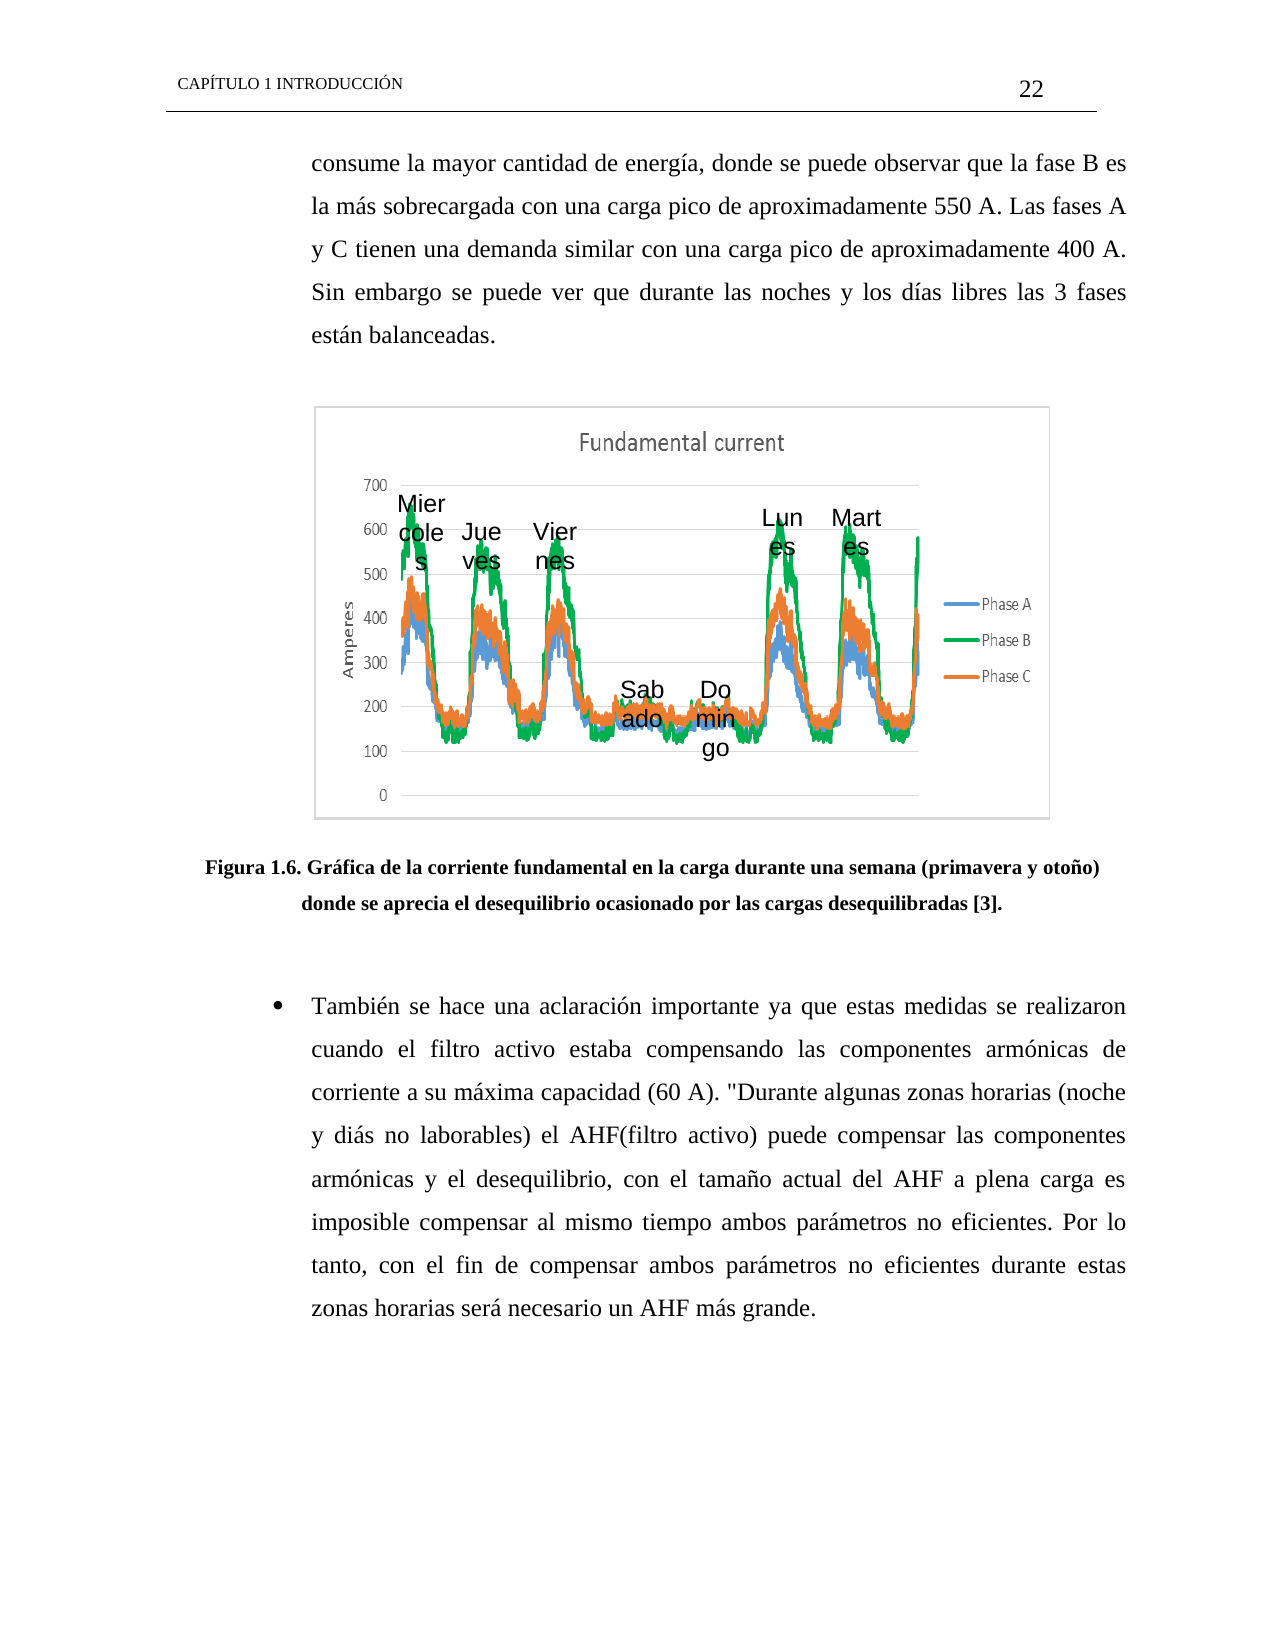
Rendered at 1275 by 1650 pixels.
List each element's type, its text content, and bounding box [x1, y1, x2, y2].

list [274, 148, 1127, 349]
list También se hace una aclaración importante ya que estas medidas se realizaron cuando el filtro activo estaba compensando las componentes armónicas de corriente a su máxima capacidad (60 A). "Durante algunas zonas horarias (noche y diás no laborables) el AHF(filtro activo) puede compensar las componentes armónicas y el desequilibrio, con el tamaño actual del AHF a plena carga es imposible compensar al mismo tiempo ambos parámetros no eficientes. Por lo tanto, con el fin de compensar ambos parámetros no eficientes durante estas zonas horarias será necesario un AHF más grande. [274, 991, 1127, 1322]
picture [314, 406, 1050, 820]
